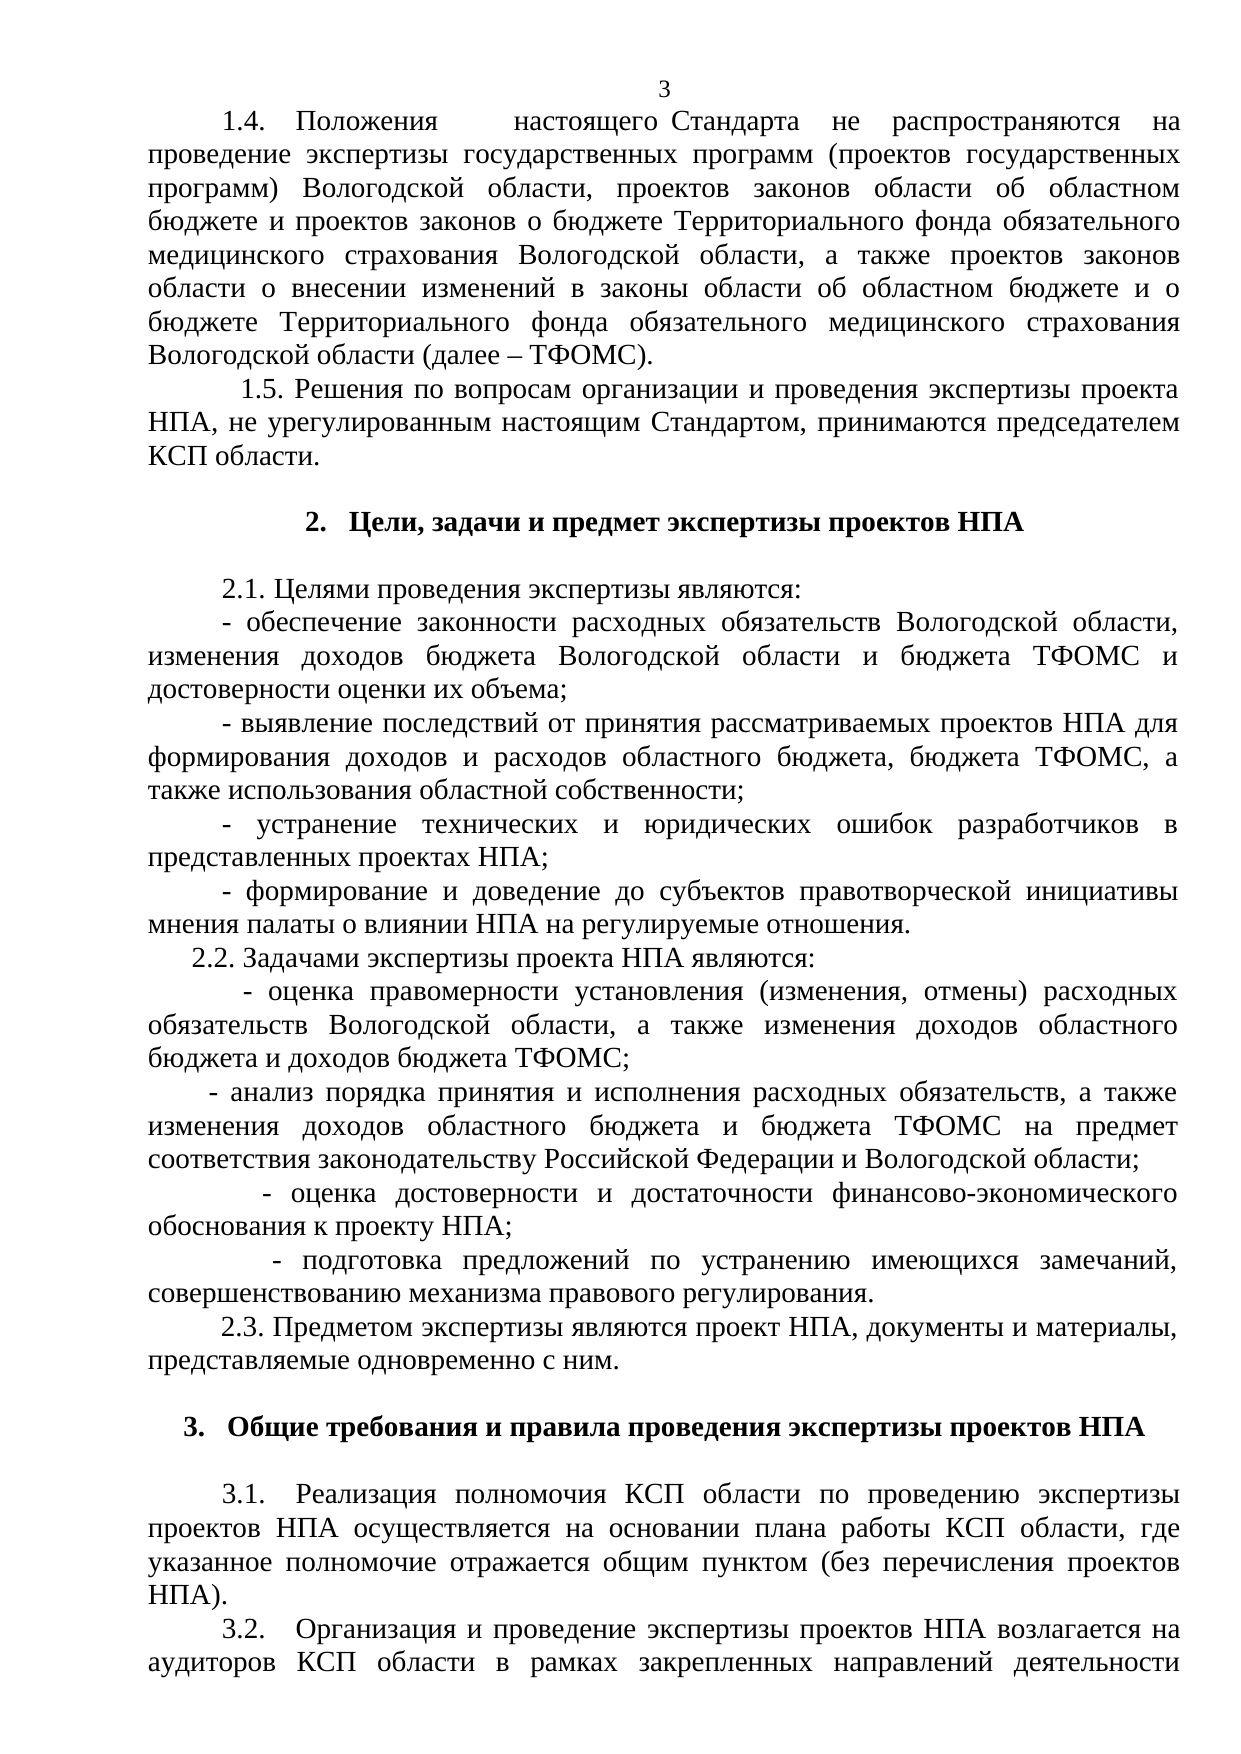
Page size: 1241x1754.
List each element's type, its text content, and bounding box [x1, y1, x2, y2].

list Положения настоящего Стандарта не распространяются на проведение экспертизы государственных программ (проектов государственных программ) Вологодской области, проектов законов области об областном бюджете и проектов законов о бюджете Территориального фонда обязательного медицинского страхования Вологодской области, а также проектов законов области о внесении изменений в законы области об областном бюджете и о бюджете Территориального фонда обязательного медицинского страхования Вологодской области (далее – ТФОМС). [148, 103, 1181, 371]
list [148, 1611, 1181, 1678]
list Реализация полномочия КСП области по проведению экспертизы проектов НПА осуществляется на основании плана работы КСП области, где указанное полномочие отражается общим пунктом (без перечисления проектов НПА). [148, 1477, 1181, 1611]
text - оценка достоверности и достаточности финансово-экономического обоснования к проекту НПА; [148, 1175, 1179, 1242]
text 1.5. Решения по вопросам организации и проведения экспертизы проекта НПА, не урегулированным настоящим Стандартом, принимаются председателем КСП области. [148, 371, 1181, 472]
text - подготовка предложений по устранению имеющихся замечаний, совершенствованию механизма правового регулирования. [148, 1242, 1179, 1309]
list Общие требования и правила проведения экспертизы проектов НПА [148, 1409, 1181, 1443]
list Целями проведения экспертизы являются: [148, 571, 1179, 604]
text - выявление последствий от принятия рассматриваемых проектов НПА для формирования доходов и расходов областного бюджета, бюджета ТФОМС, а также использования областной собственности; [148, 705, 1179, 806]
text - обеспечение законности расходных обязательств Вологодской области, изменения доходов бюджета Вологодской области и бюджета ТФОМС и достоверности оценки их объема; [148, 604, 1179, 705]
text - анализ порядка принятия и исполнения расходных обязательств, а также изменения доходов областного бюджета и бюджета ТФОМС на предмет соответствия законодательству Российской Федерации и Вологодской области; [148, 1074, 1179, 1175]
text - устранение технических и юридических ошибок разработчиков в представленных проектах НПА; [148, 806, 1179, 873]
text 2.2. Задачами экспертизы проекта НПА являются: [148, 940, 1179, 973]
text - оценка правомерности установления (изменения, отмены) расходных обязательств Вологодской области, а также изменения доходов областного бюджета и доходов бюджета ТФОМС; [148, 973, 1179, 1074]
text 2.3. Предметом экспертизы являются проект НПА, документы и материалы, представляемые одновременно с ним. [148, 1309, 1179, 1376]
text - формирование и доведение до субъектов правотворческой инициативы мнения палаты о влиянии НПА на регулируемые отношения. [148, 873, 1179, 940]
list Цели, задачи и предмет экспертизы проектов НПА [148, 504, 1181, 537]
